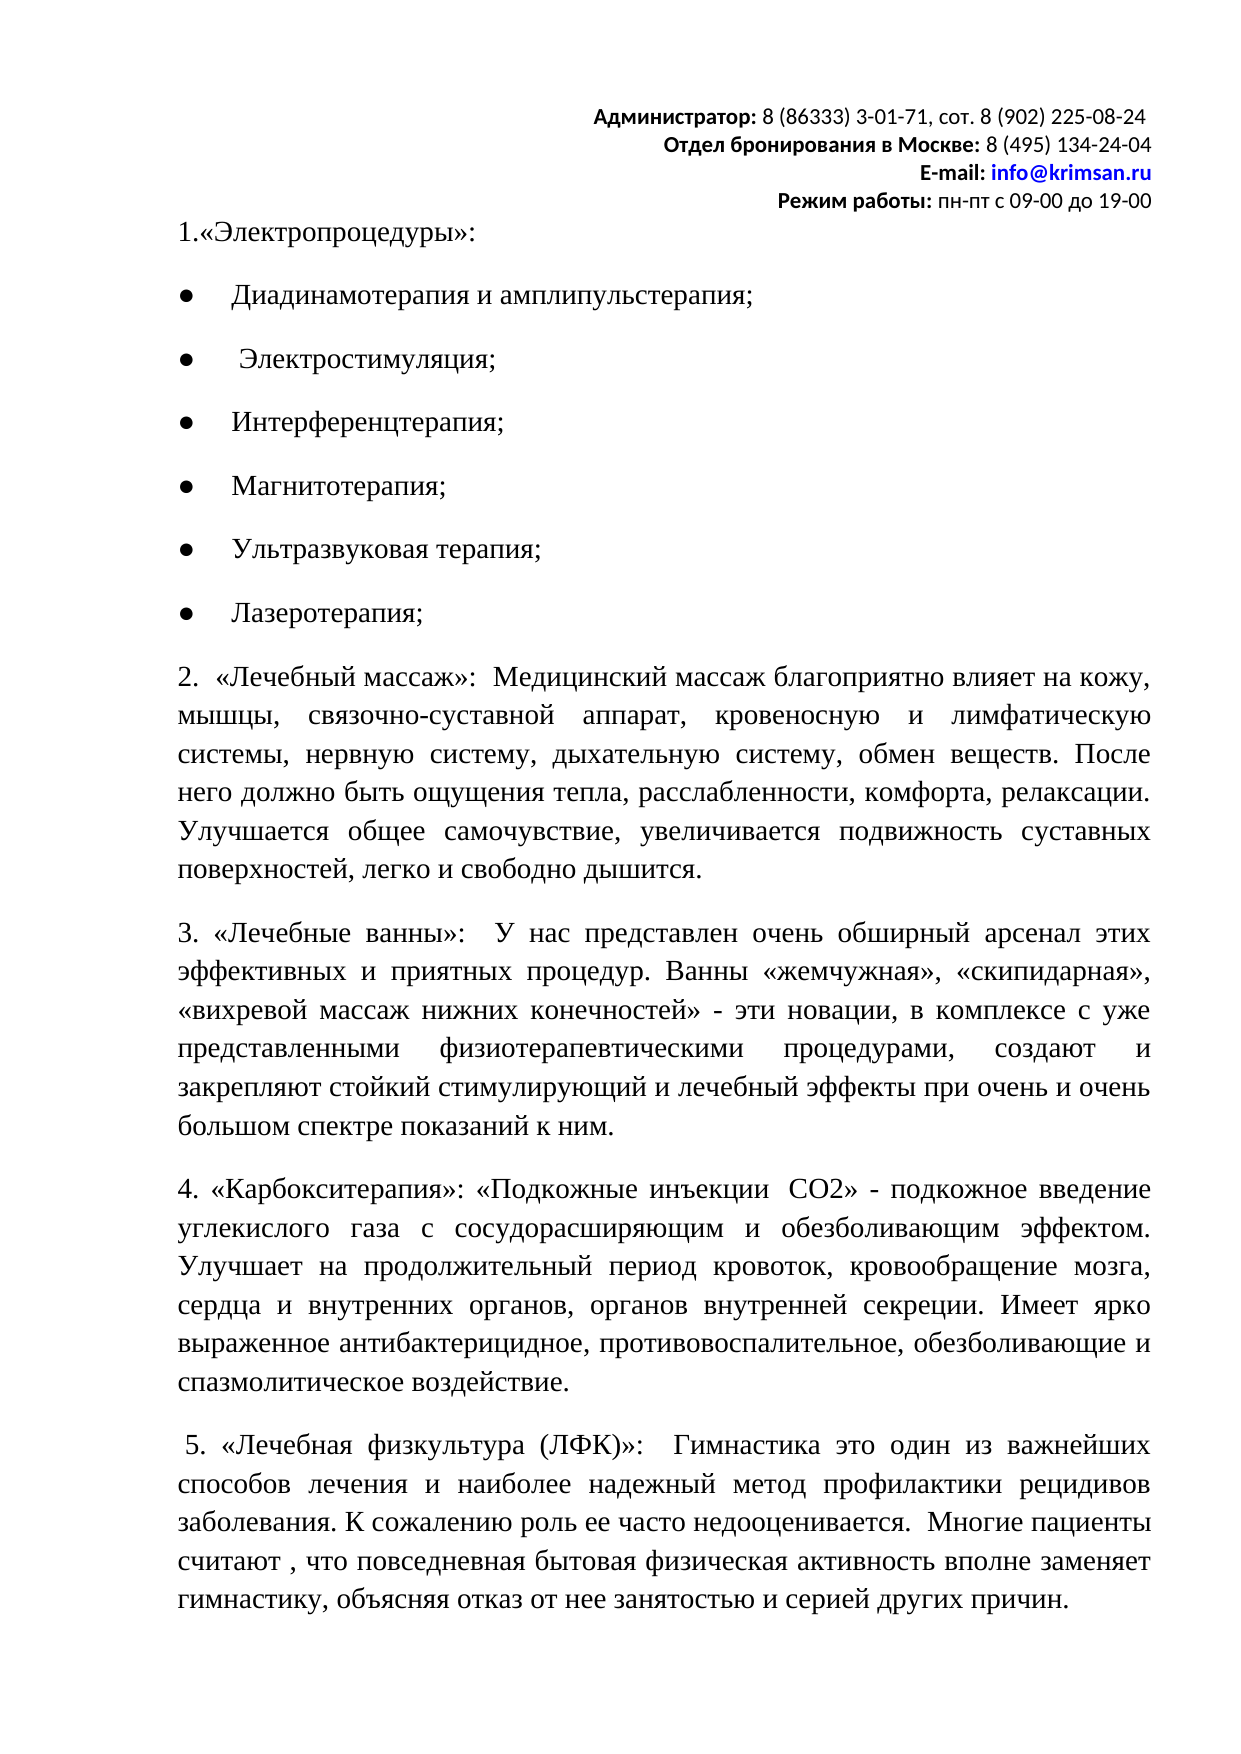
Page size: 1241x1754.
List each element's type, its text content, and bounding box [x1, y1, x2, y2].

text ● Диадинамотерапия и амплипульстерапия; [177, 277, 1152, 311]
text 3. «Лечебные ванны»: У нас представлен очень обширный арсенал этих эффективных и приятных процедур. Ванны «жемчужная», «скипидарная», «вихревой массаж нижних конечностей» - эти новации, в комплексе с уже представленными физиотерапевтическими процедурами, создают и закрепляют стойкий стимулирующий и лечебный эффекты при очень и очень большом спектре показаний к ним. [177, 915, 1152, 1141]
text 5. «Лечебная физкультура (ЛФК)»: Гимнастика это один из важнейших способов лечения и наиболее надежный метод профилактики рецидивов заболевания. К сожалению роль ее часто недооценивается. Многие пациенты считают , что повседневная бытовая физическая активность вполне заменяет гимнастику, объясняя отказ от нее занятостью и серией других причин. [177, 1427, 1152, 1615]
text ● Интерференцтерапия; [177, 404, 1152, 438]
text 2. «Лечебный массаж»: Медицинский массаж благоприятно влияет на кожу, мышцы, связочно-суставной аппарат, кровеносную и лимфатическую системы, нервную систему, дыхательную систему, обмен веществ. После него должно быть ощущения тепла, расслабленности, комфорта, релаксации. Улучшается общее самочувствие, увеличивается подвижность суставных поверхностей, легко и свободно дышится. [177, 659, 1152, 885]
text 1.«Электропроцедуры»: [177, 214, 1152, 247]
text 4. «Карбокситерапия»: «Подкожные инъекции СО2» - подкожное введение углекислого газа с сосудорасширяющим и обезболивающим эффектом. Улучшает на продолжительный период кровоток, кровообращение мозга, сердца и внутренних органов, органов внутренней секреции. Имеет ярко выраженное антибактерицидное, противовоспалительное, обезболивающие и спазмолитическое воздействие. [177, 1171, 1152, 1397]
text ● Лазеротерапия; [177, 595, 1152, 629]
text ● Ультразвуковая терапия; [177, 532, 1152, 565]
text ● Магнитотерапия; [177, 468, 1152, 502]
text ● Электростимуляция; [177, 341, 1152, 374]
